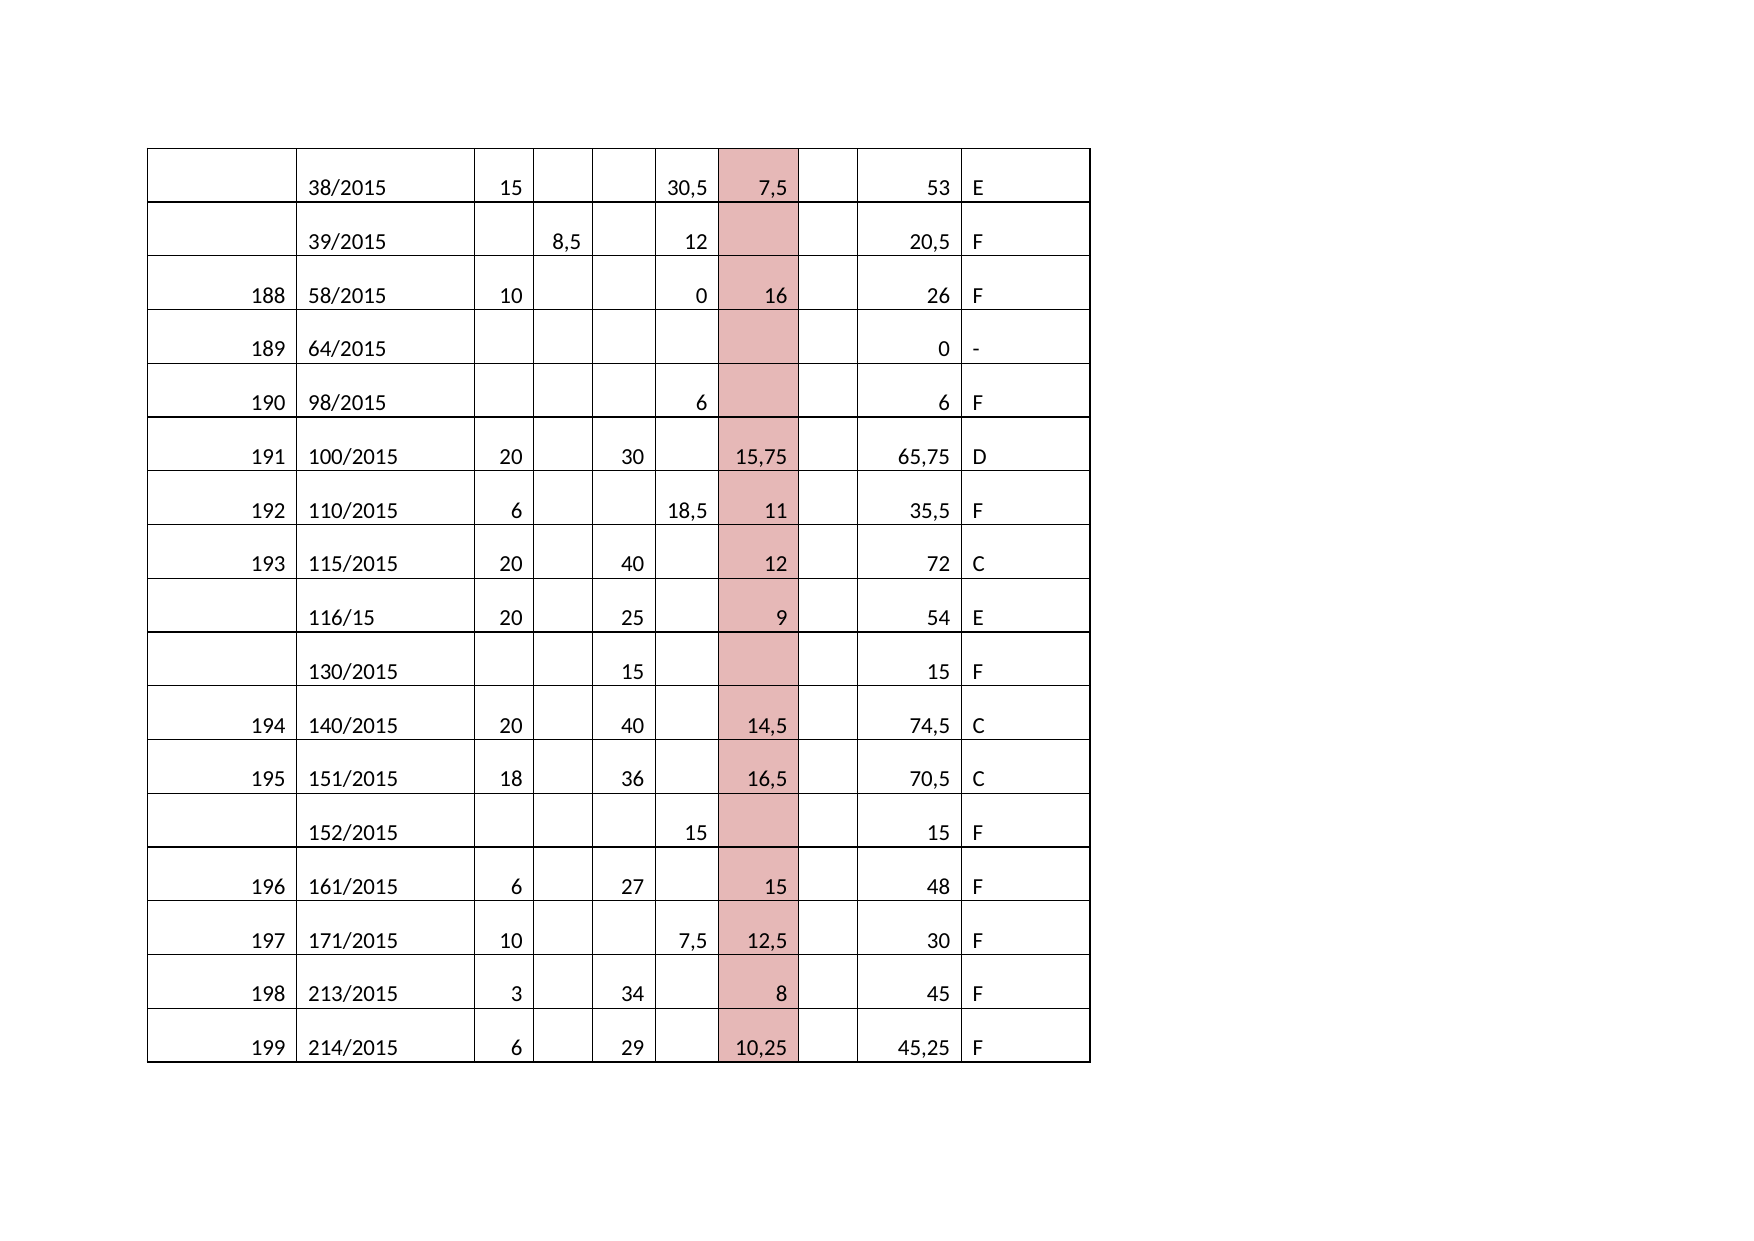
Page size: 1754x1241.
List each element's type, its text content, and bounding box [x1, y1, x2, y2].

table_cell 188 [148, 256, 296, 309]
table_cell 40 [593, 686, 655, 739]
table_cell [475, 203, 533, 255]
table_cell [656, 1009, 718, 1061]
table_cell 25 [593, 579, 655, 631]
table_cell 171/2015 [297, 901, 474, 954]
table_cell 152/2015 [297, 794, 474, 846]
table_cell F [962, 955, 1089, 1008]
table_cell 39/2015 [297, 203, 474, 255]
table_cell 130/2015 [297, 633, 474, 685]
table_cell [593, 149, 655, 201]
table_cell [799, 310, 857, 363]
table_cell [534, 256, 592, 309]
table_cell 12 [656, 203, 718, 255]
table_cell 40 [593, 525, 655, 578]
table_cell E [962, 579, 1089, 631]
table_cell 193 [148, 525, 296, 578]
table_cell 26 [858, 256, 961, 309]
table_cell 3 [475, 955, 533, 1008]
table_cell [534, 848, 592, 900]
table_cell 53 [858, 149, 961, 201]
table_cell 100/2015 [297, 418, 474, 470]
table_cell F [962, 256, 1089, 309]
table_cell 20 [475, 525, 533, 578]
table_cell [534, 901, 592, 954]
table_cell 0 [656, 256, 718, 309]
table_cell 45 [858, 955, 961, 1008]
table_cell 72 [858, 525, 961, 578]
table_cell [799, 686, 857, 739]
table_cell 197 [148, 901, 296, 954]
table_cell [534, 471, 592, 524]
table_cell 20 [475, 579, 533, 631]
table_cell 15,75 [719, 418, 798, 470]
table_cell 30 [593, 418, 655, 470]
table_cell 7,5 [719, 149, 798, 201]
table_cell [799, 1009, 857, 1061]
table_cell 54 [858, 579, 961, 631]
table_cell [534, 740, 592, 793]
table_cell [799, 633, 857, 685]
table_cell [534, 633, 592, 685]
table_cell [148, 149, 296, 201]
table_cell 9 [719, 579, 798, 631]
table_cell [656, 633, 718, 685]
table_cell [534, 955, 592, 1008]
table_cell 140/2015 [297, 686, 474, 739]
table_cell 10,25 [719, 1009, 798, 1061]
table_cell 15 [858, 633, 961, 685]
table_cell 6 [656, 364, 718, 416]
table_cell 65,75 [858, 418, 961, 470]
table_cell F [962, 794, 1089, 846]
table_cell 38/2015 [297, 149, 474, 201]
table_cell C [962, 740, 1089, 793]
table_cell 20 [475, 686, 533, 739]
table_cell F [962, 364, 1089, 416]
table_cell C [962, 525, 1089, 578]
table_cell [799, 740, 857, 793]
table_cell 6 [475, 848, 533, 900]
table_cell [593, 310, 655, 363]
table_cell [799, 579, 857, 631]
table_cell 8 [719, 955, 798, 1008]
table_cell F [962, 848, 1089, 900]
table_cell 115/2015 [297, 525, 474, 578]
table_cell [593, 364, 655, 416]
table_cell [656, 310, 718, 363]
table_cell [799, 149, 857, 201]
table_cell D [962, 418, 1089, 470]
table_cell 15 [593, 633, 655, 685]
table_cell F [962, 633, 1089, 685]
table_cell [656, 525, 718, 578]
table_cell [799, 418, 857, 470]
table_cell 214/2015 [297, 1009, 474, 1061]
table_cell 192 [148, 471, 296, 524]
table_cell F [962, 901, 1089, 954]
table_cell [656, 848, 718, 900]
table_cell F [962, 203, 1089, 255]
table_cell E [962, 149, 1089, 201]
table_cell 64/2015 [297, 310, 474, 363]
table_cell [534, 579, 592, 631]
table_cell 213/2015 [297, 955, 474, 1008]
table_cell 10 [475, 256, 533, 309]
table_cell C [962, 686, 1089, 739]
table_cell [799, 256, 857, 309]
table_cell [656, 418, 718, 470]
table_cell [719, 364, 798, 416]
table_cell 58/2015 [297, 256, 474, 309]
table_cell [656, 686, 718, 739]
table_cell 15 [858, 794, 961, 846]
table_cell 7,5 [656, 901, 718, 954]
table_cell 198 [148, 955, 296, 1008]
table_cell [799, 955, 857, 1008]
table_cell [534, 364, 592, 416]
table_cell [656, 955, 718, 1008]
table_cell 70,5 [858, 740, 961, 793]
table_cell 110/2015 [297, 471, 474, 524]
table_cell [799, 901, 857, 954]
table_cell - [962, 310, 1089, 363]
table_cell [148, 633, 296, 685]
table_cell 45,25 [858, 1009, 961, 1061]
table_cell 20,5 [858, 203, 961, 255]
table_cell 30,5 [656, 149, 718, 201]
table_cell 8,5 [534, 203, 592, 255]
table_cell F [962, 1009, 1089, 1061]
table_cell 98/2015 [297, 364, 474, 416]
table_cell [475, 633, 533, 685]
table_cell 151/2015 [297, 740, 474, 793]
table_cell [593, 256, 655, 309]
table_cell 74,5 [858, 686, 961, 739]
table_cell [148, 579, 296, 631]
table_cell [719, 633, 798, 685]
table_cell [475, 310, 533, 363]
table_cell 29 [593, 1009, 655, 1061]
table_cell 189 [148, 310, 296, 363]
table_cell [799, 203, 857, 255]
table_cell [719, 203, 798, 255]
table_cell [656, 740, 718, 793]
table_cell [799, 525, 857, 578]
table_cell 0 [858, 310, 961, 363]
table_cell [719, 794, 798, 846]
table_cell 190 [148, 364, 296, 416]
table_cell 36 [593, 740, 655, 793]
table_cell F [962, 471, 1089, 524]
table_cell 48 [858, 848, 961, 900]
table_cell [534, 149, 592, 201]
table_cell 16,5 [719, 740, 798, 793]
table_cell [148, 203, 296, 255]
table_cell [799, 794, 857, 846]
table_cell 27 [593, 848, 655, 900]
table_cell 191 [148, 418, 296, 470]
table_cell 14,5 [719, 686, 798, 739]
table_cell [534, 686, 592, 739]
table_cell [148, 794, 296, 846]
table_cell 20 [475, 418, 533, 470]
table_cell 35,5 [858, 471, 961, 524]
table_cell 6 [475, 471, 533, 524]
table_cell 16 [719, 256, 798, 309]
table_cell 6 [475, 1009, 533, 1061]
table_cell [475, 794, 533, 846]
table_cell 194 [148, 686, 296, 739]
table_cell [475, 364, 533, 416]
table_cell 18 [475, 740, 533, 793]
table_cell [593, 471, 655, 524]
table_cell 15 [656, 794, 718, 846]
table_cell [656, 579, 718, 631]
table_cell [799, 848, 857, 900]
table_cell [593, 794, 655, 846]
table_cell 10 [475, 901, 533, 954]
table_cell [799, 364, 857, 416]
table_cell 12 [719, 525, 798, 578]
table_cell 116/15 [297, 579, 474, 631]
table_cell 15 [719, 848, 798, 900]
table_cell [534, 794, 592, 846]
table_cell [593, 901, 655, 954]
table_cell [534, 1009, 592, 1061]
table_cell 6 [858, 364, 961, 416]
table_cell 34 [593, 955, 655, 1008]
table_cell 199 [148, 1009, 296, 1061]
table_cell 30 [858, 901, 961, 954]
table_cell 15 [475, 149, 533, 201]
table_cell 196 [148, 848, 296, 900]
table_cell 12,5 [719, 901, 798, 954]
table_cell [719, 310, 798, 363]
table_cell [534, 418, 592, 470]
table_cell [534, 525, 592, 578]
table_cell [593, 203, 655, 255]
table_cell [534, 310, 592, 363]
table_cell 195 [148, 740, 296, 793]
table_cell [799, 471, 857, 524]
table_cell 161/2015 [297, 848, 474, 900]
table_cell 18,5 [656, 471, 718, 524]
table_cell 11 [719, 471, 798, 524]
